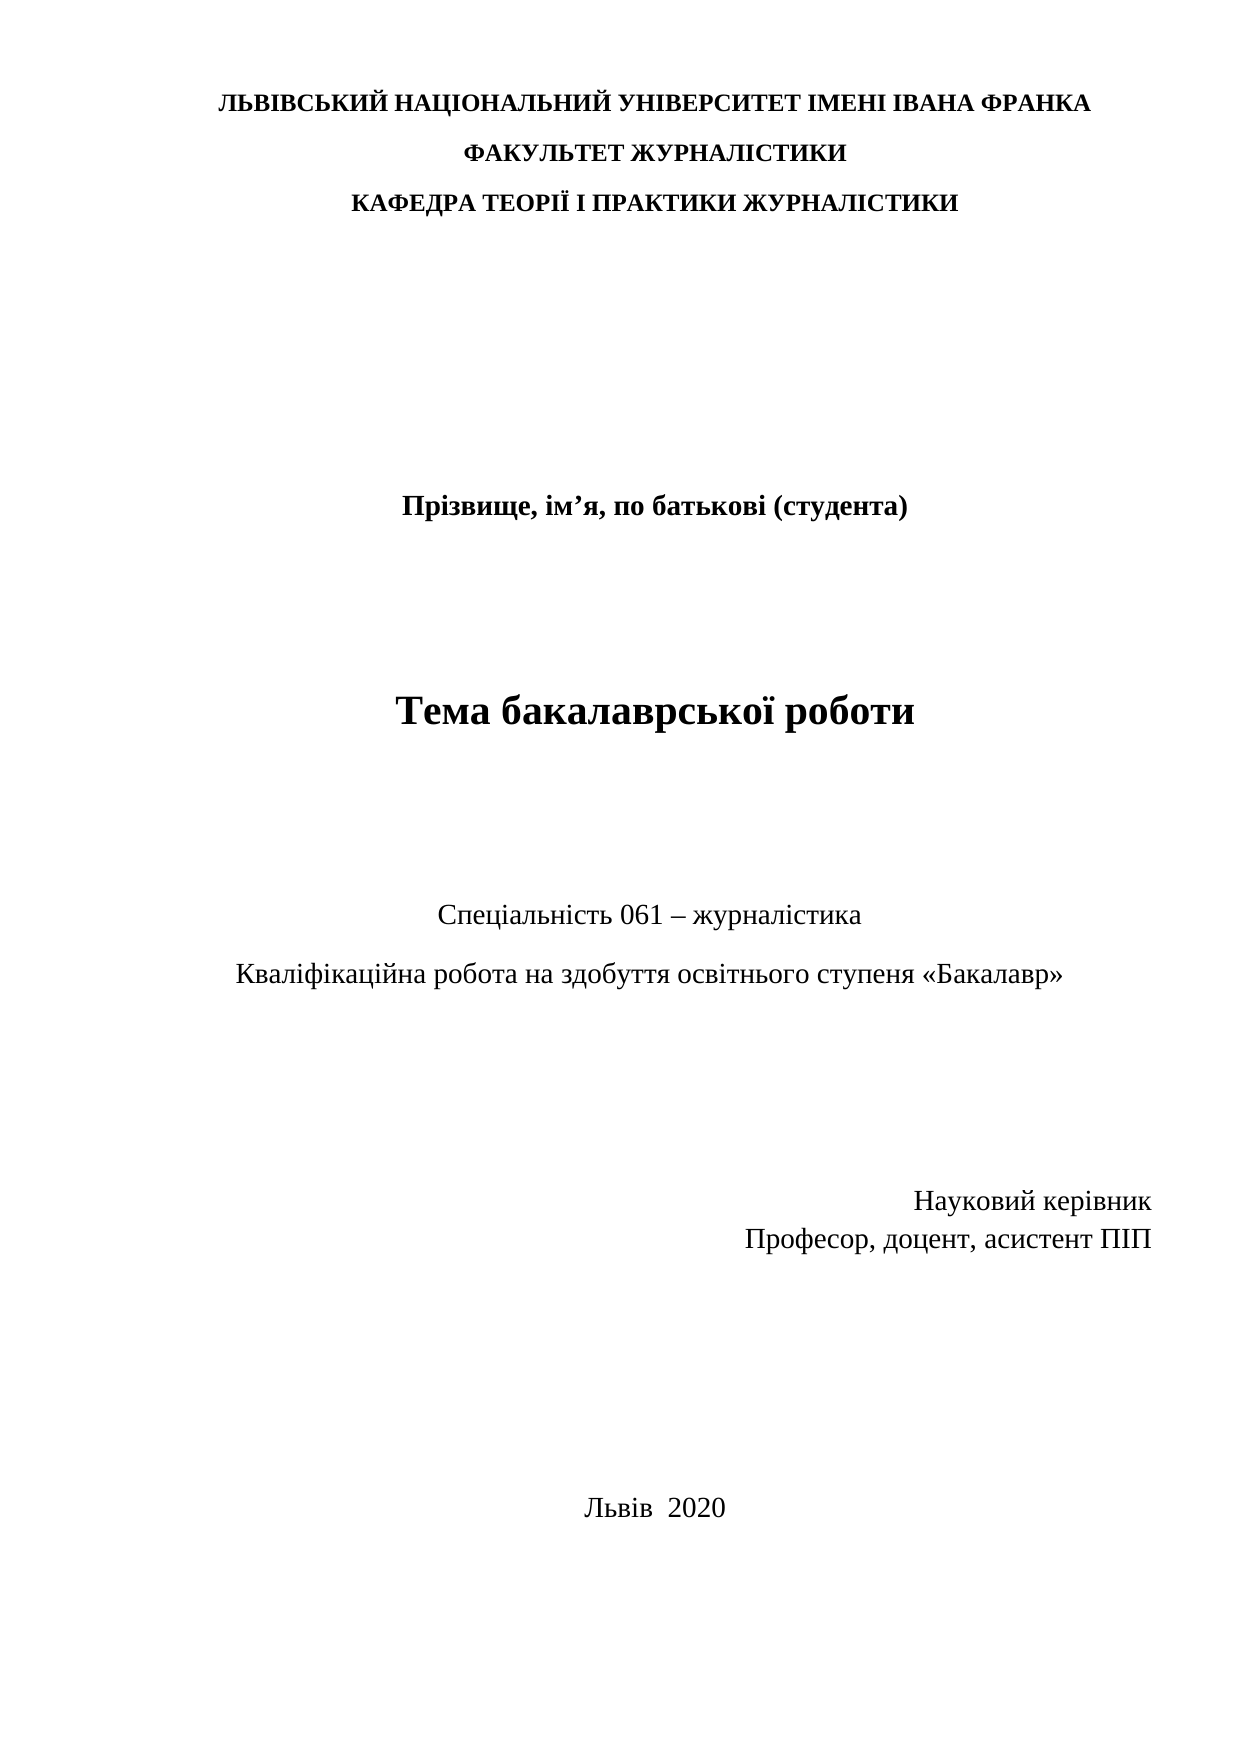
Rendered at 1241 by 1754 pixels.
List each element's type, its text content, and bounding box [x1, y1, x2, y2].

text КАФЕДРА ТЕОРІЇ І ПРАКТИКИ ЖУРНАЛІСТИКИ [148, 188, 1162, 216]
text ЛЬВІВСЬКИЙ НАЦІОНАЛЬНИЙ УНІВЕРСИТЕТ ІМЕНІ ІВАНА ФРАНКА [148, 88, 1162, 117]
text Львів 2020 [148, 1490, 1162, 1523]
text Прізвище, ім’я, по батькові (студента) [148, 488, 1162, 522]
text Професор, доцент, асистент ПІП [148, 1221, 1152, 1255]
text Тема бакалаврської роботи [148, 685, 1162, 733]
text Спеціальність 061 – журналістика [148, 897, 1152, 930]
text Кваліфікаційна робота на здобуття освітнього ступеня «Бакалавр» [148, 956, 1152, 990]
text Науковий керівник [148, 1183, 1152, 1216]
text ФАКУЛЬТЕТ ЖУРНАЛІСТИКИ [148, 138, 1162, 167]
